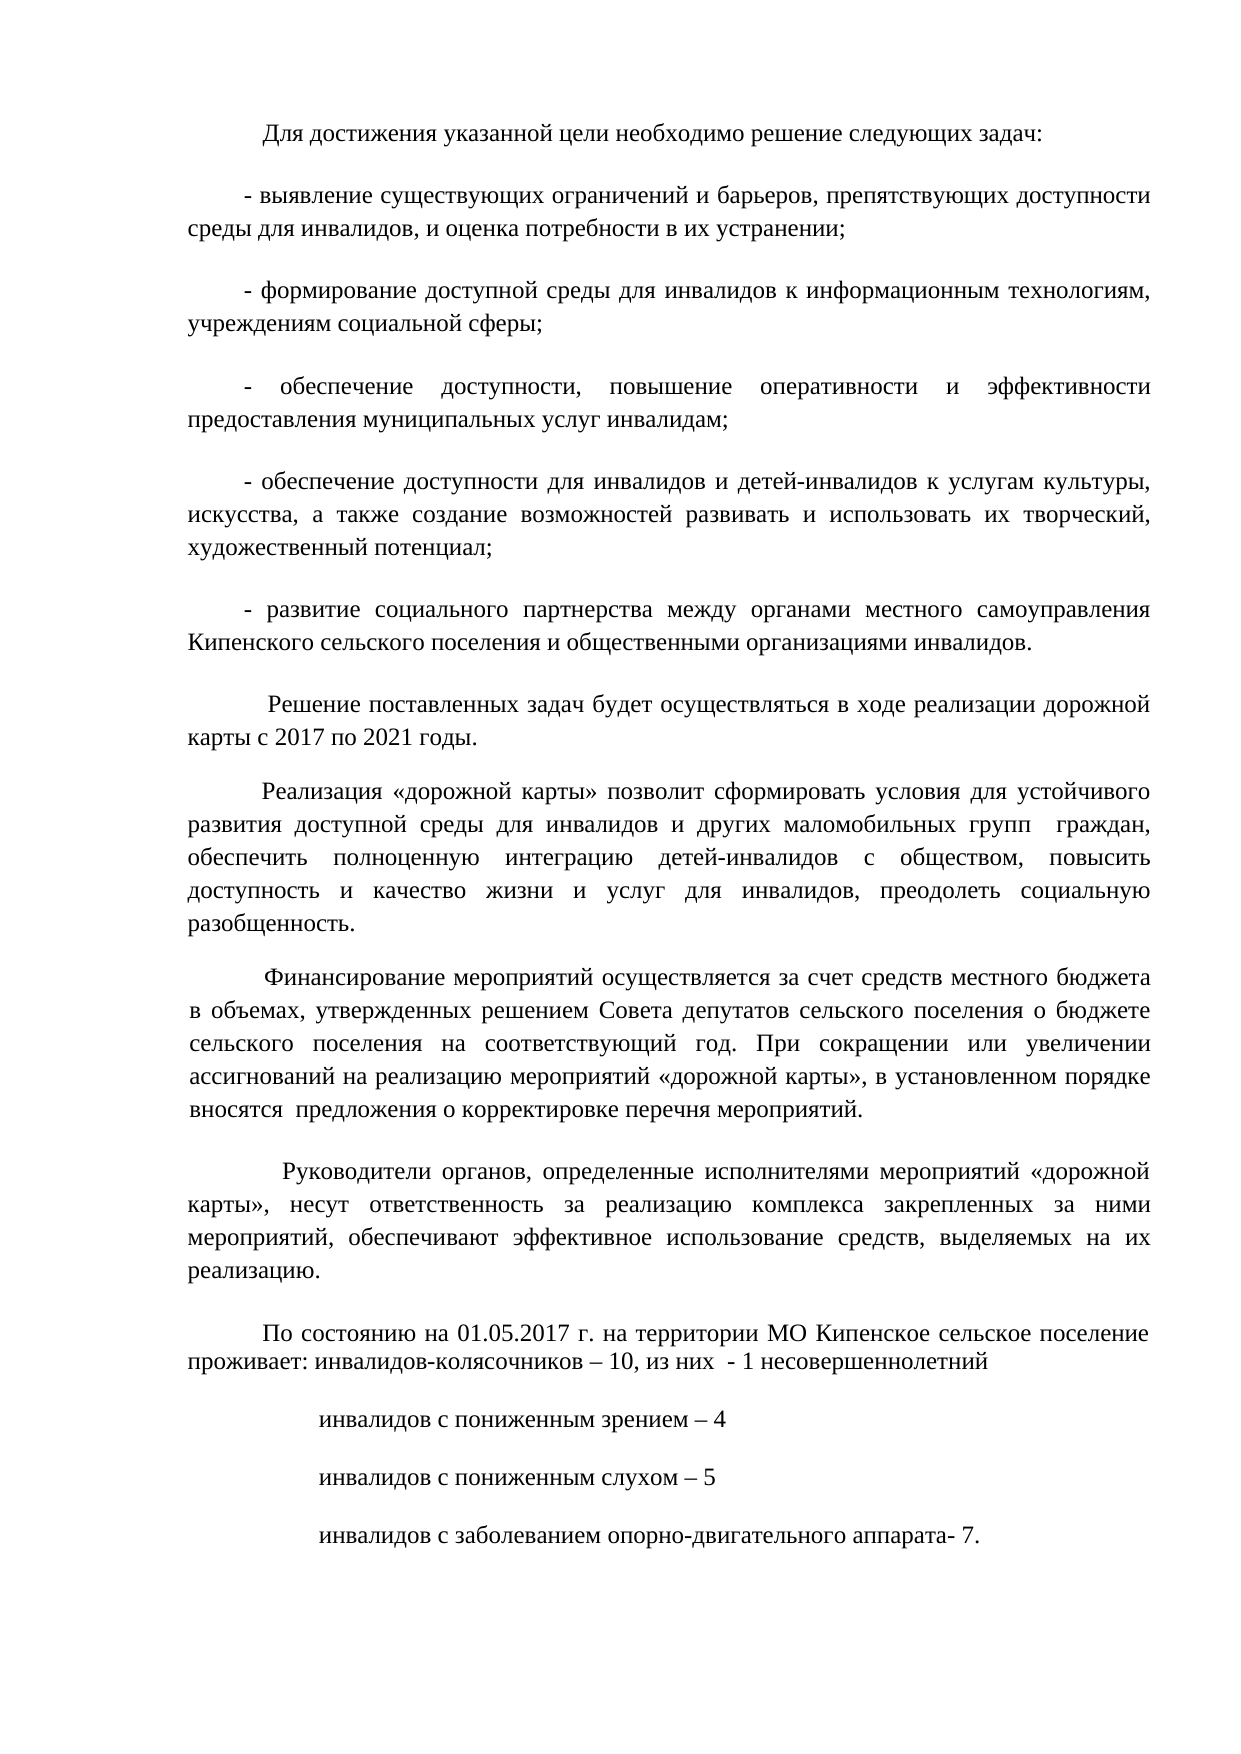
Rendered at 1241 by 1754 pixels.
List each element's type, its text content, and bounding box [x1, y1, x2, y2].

text - формирование доступной среды для инвалидов к информационным технологиям, учреждениям социальной сферы; [187, 276, 1152, 337]
text Решение поставленных задач будет осуществляться в ходе реализации дорожной карты с 2017 по 2021 годы. [187, 689, 1152, 751]
text инвалидов с пониженным зрением – 4 [187, 1404, 1152, 1433]
text инвалидов с пониженным слухом – 5 [187, 1462, 1152, 1491]
text Финансирование мероприятий осуществляется за счет средств местного бюджета в объемах, утвержденных решением Совета депутатов сельского поселения о бюджете сельского поселения на соответствующий год. При сокращении или увеличении ассигнований на реализацию мероприятий «дорожной карты», в установленном порядке вносятся предложения о корректировке перечня мероприятий. [189, 962, 1152, 1123]
text - выявление существующих ограничений и барьеров, препятствующих доступности среды для инвалидов, и оценка потребности в их устранении; [187, 180, 1152, 242]
text инвалидов с заболеванием опорно-двигательного аппарата- 7. [187, 1520, 1152, 1549]
text - обеспечение доступности для инвалидов и детей-инвалидов к услугам культуры, искусства, а также создание возможностей развивать и использовать их творческий, художественный потенциал; [187, 466, 1152, 561]
text Для достижения указанной цели необходимо решение следующих задач: [187, 118, 1152, 147]
text - обеспечение доступности, повышение оперативности и эффективности предоставления муниципальных услуг инвалидам; [187, 371, 1152, 432]
text Реализация «дорожной карты» позволит сформировать условия для устойчивого развития доступной среды для инвалидов и других маломобильных групп граждан, обеспечить полноценную интеграцию детей-инвалидов с обществом, повысить доступность и качество жизни и услуг для инвалидов, преодолеть социальную разобщенность. [187, 776, 1152, 937]
text Руководители органов, определенные исполнителями мероприятий «дорожной карты», несут ответственность за реализацию комплекса закрепленных за ними мероприятий, обеспечивают эффективное использование средств, выделяемых на их реализацию. [187, 1156, 1152, 1284]
text По состоянию на 01.05.2017 г. на территории МО Кипенское сельское поселение проживает: инвалидов-колясочников – 10, из них - 1 несовершеннолетний [187, 1318, 1152, 1375]
text - развитие социального партнерства между органами местного самоуправления Кипенского сельского поселения и общественными организациями инвалидов. [187, 594, 1152, 656]
